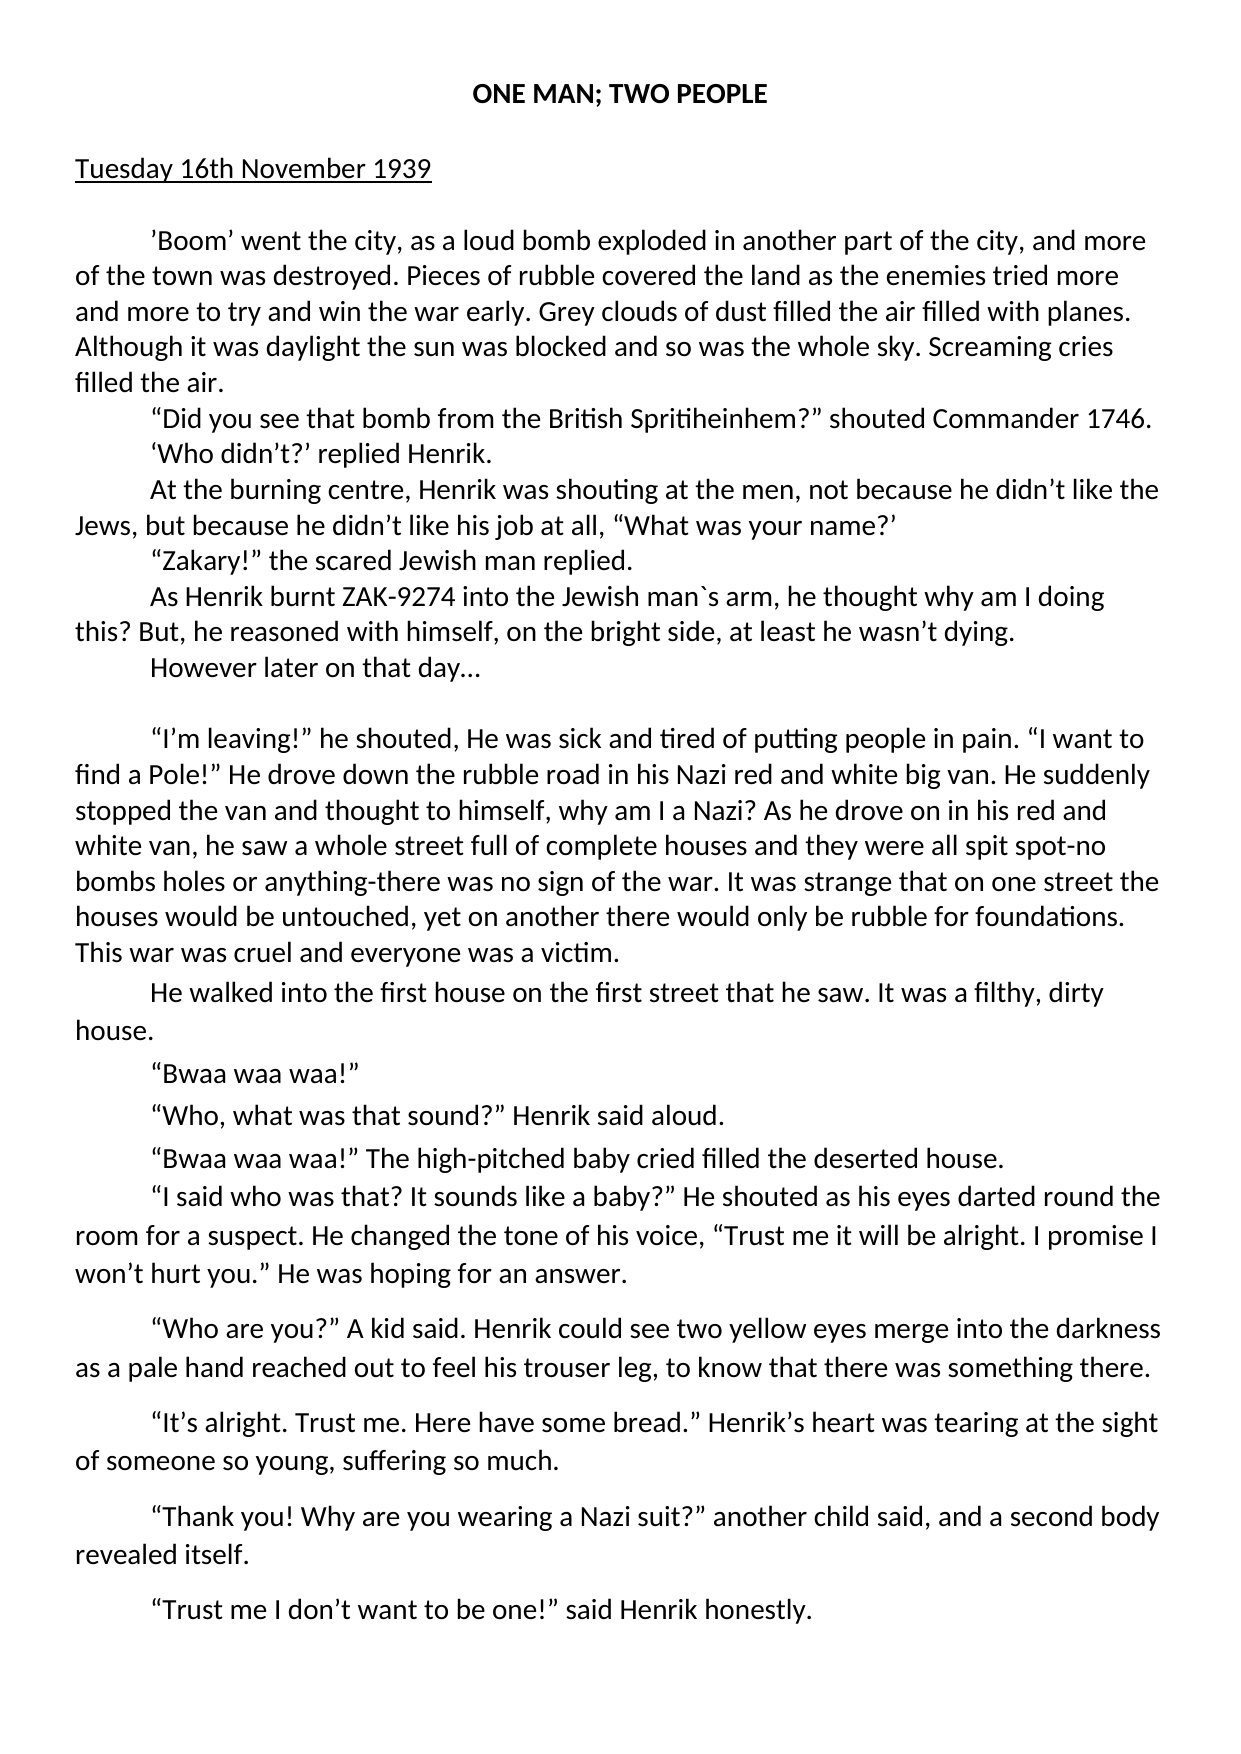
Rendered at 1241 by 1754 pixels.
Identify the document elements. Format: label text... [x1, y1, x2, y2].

text “Trust me I don’t want to be one!” said Henrik honestly. [75, 1591, 1165, 1627]
text “I said who was that? It sounds like a baby?” He shouted as his eyes darted round the room for a suspect. He changed the tone of his voice, “Trust me it will be alright. I promise I won’t hurt you.” He was hoping for an answer. [75, 1178, 1165, 1291]
text As Henrik burnt ZAK-9274 into the Jewish man`s arm, he thought why am I doing this? But, he reasoned with himself, on the bright side, at least he wasn’t dying. [75, 578, 1165, 649]
subtitle “Bwaa waa waa!” [75, 1055, 1165, 1091]
text Tuesday 16th November 1939 [75, 150, 1165, 186]
text ‘Who didn’t?’ replied Henrik. [75, 435, 1165, 471]
text ’Boom’ went the city, as a loud bomb exploded in another part of the city, and more of the town was destroyed. Pieces of rubble covered the land as the enemies tried more and more to try and win the war early. Grey clouds of dust filled the air filled with planes. Although it was daylight the sun was blocked and so was the whole sky. Screaming cries filled the air. [75, 222, 1165, 400]
text “It’s alright. Trust me. Here have some bread.” Henrik’s heart was tearing at the sight of someone so young, suffering so much. [75, 1404, 1165, 1478]
subtitle He walked into the first house on the first street that he saw. It was a filthy, dirty house. [75, 974, 1165, 1048]
text “Did you see that bomb from the British Spritiheinhem?” shouted Commander 1746. [75, 400, 1165, 435]
subtitle “Bwaa waa waa!” The high-pitched baby cried filled the deserted house. [75, 1140, 1165, 1176]
text “Zakary!” the scared Jewish man replied. [75, 542, 1165, 578]
text “Thank you! Why are you wearing a Nazi suit?” another child said, and a second body revealed itself. [75, 1498, 1165, 1572]
text At the burning centre, Henrik was shouting at the men, not because he didn’t like the Jews, but because he didn’t like his job at all, “What was your name?’ [75, 471, 1165, 542]
text ONE MAN; TWO PEOPLE [75, 75, 1165, 111]
text However later on that day… [75, 649, 1165, 685]
subtitle “Who, what was that sound?” Henrik said aloud. [75, 1097, 1165, 1133]
text “I’m leaving!” he shouted, He was sick and tired of putting people in pain. “I want to find a Pole!” He drove down the rubble road in his Nazi red and white big van. He suddenly stopped the van and thought to himself, why am I a Nazi? As he drove on in his red and white van, he saw a whole street full of complete houses and they were all spit spot-no bombs holes or anything-there was no sign of the war. It was strange that on one street the houses would be untouched, yet on another there would only be rubble for foundations. This war was cruel and everyone was a victim. [75, 720, 1165, 970]
text “Who are you?” A kid said. Henrik could see two yellow eyes merge into the darkness as a pale hand reached out to feel his trouser leg, to know that there was something there. [75, 1311, 1165, 1384]
